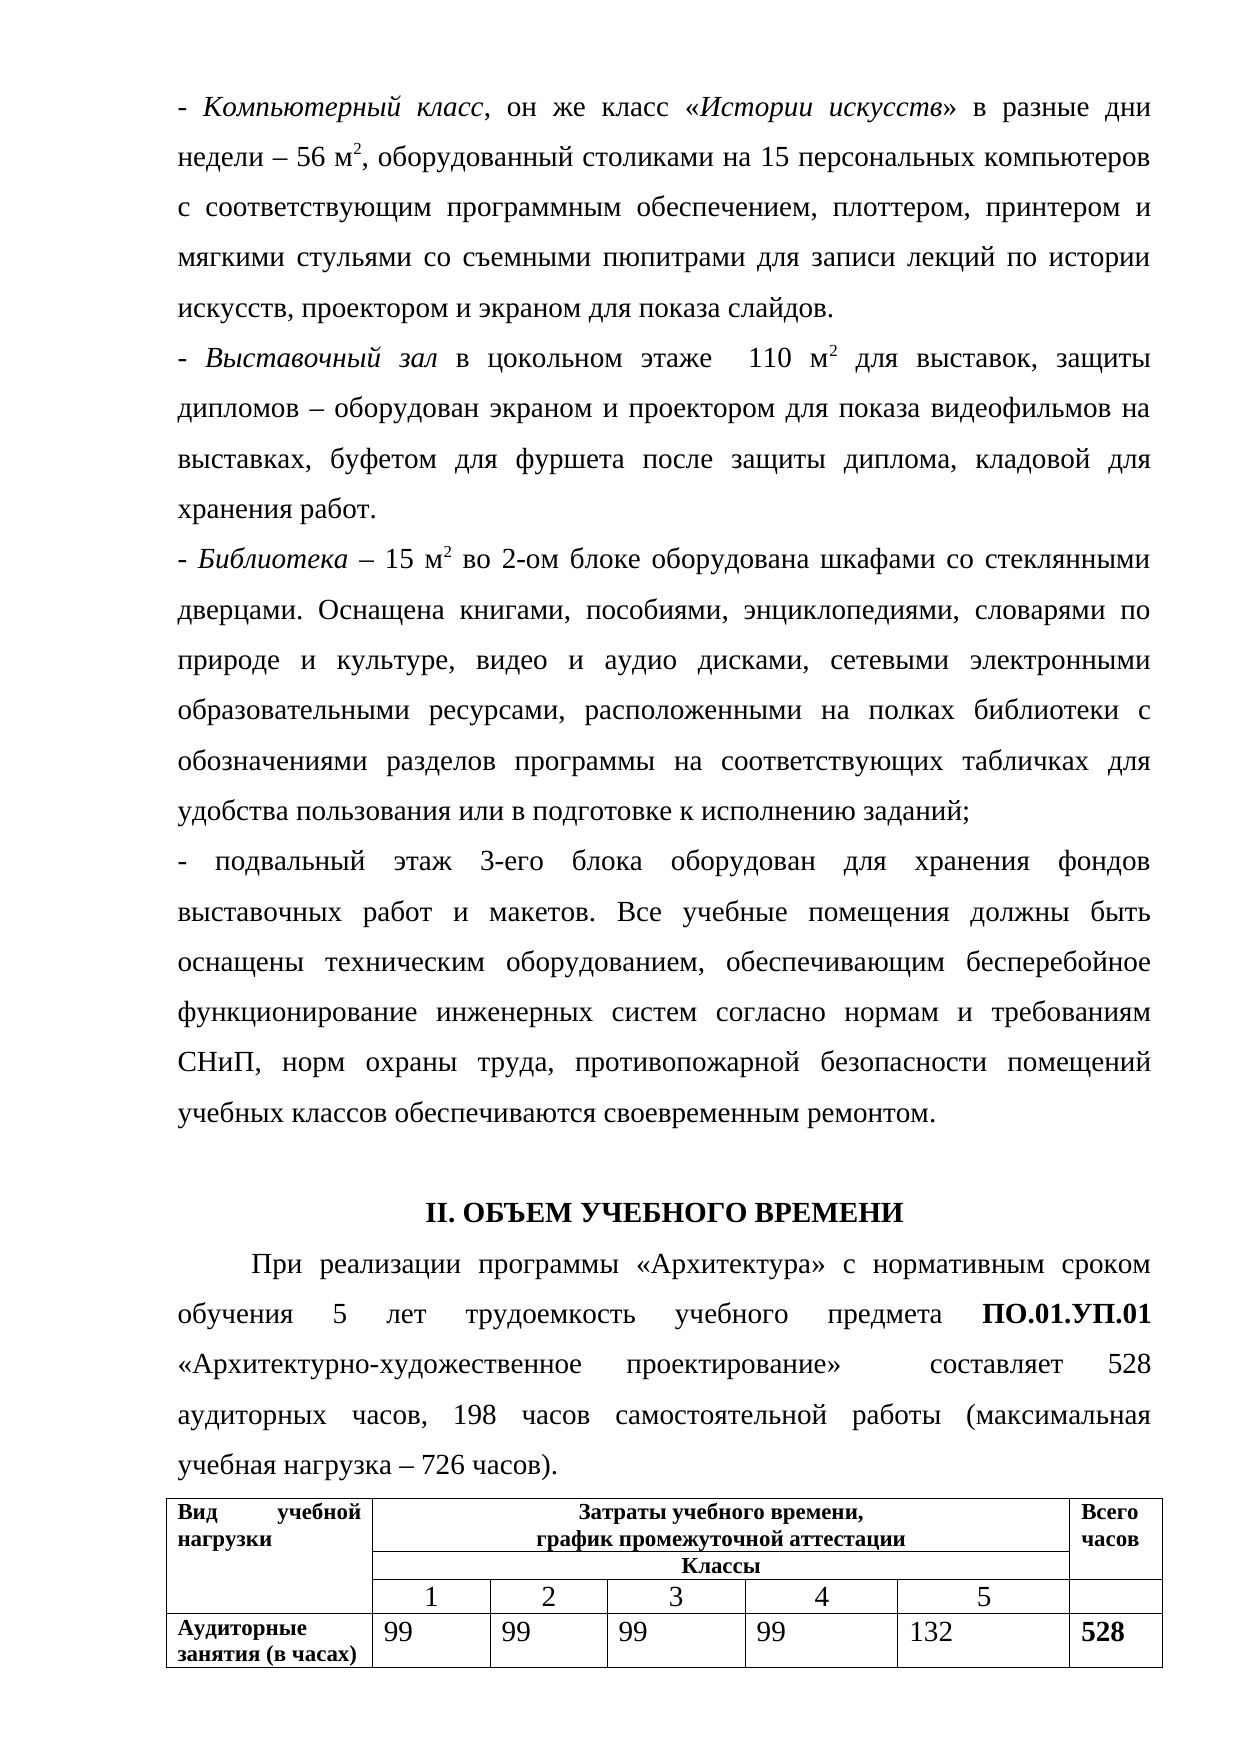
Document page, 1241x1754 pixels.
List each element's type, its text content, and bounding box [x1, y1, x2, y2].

table_cell Аудиторные занятия (в часах) [167, 1614, 372, 1667]
table_header Затраты учебного времени, график промежуточной аттестации [373, 1499, 1069, 1551]
table_cell 99 [373, 1614, 490, 1667]
text - Библиотека – 15 м2 во 2-ом блоке оборудована шкафами со стеклянными дверцами. Оснащена книгами, пособиями, энциклопедиями, словарями по природе и культуре, видео и аудио дисками, сетевыми электронными образовательными ресурсами, расположенными на полках библиотеки с обозначениями разделов программы на соответствующих табличках для удобства пользования или в подготовке к исполнению заданий; [177, 541, 1152, 827]
table_cell 1 [373, 1580, 490, 1613]
table_header Вид учебной нагрузки [167, 1499, 372, 1613]
table_cell 99 [491, 1614, 607, 1667]
text - подвальный этаж 3-его блока оборудован для хранения фондов выставочных работ и макетов. Все учебные помещения должны быть оснащены техническим оборудованием, обеспечивающим бесперебойное функционирование инженерных систем согласно нормам и требованиям СНиП, норм охраны труда, противопожарной безопасности помещений учебных классов обеспечиваются своевременным ремонтом. [177, 843, 1152, 1128]
table_header Всего часов [1070, 1499, 1162, 1578]
table_cell 3 [608, 1580, 745, 1613]
table_cell [1070, 1580, 1162, 1613]
text II. ОБЪЕМ УЧЕБНОГО ВРЕМЕНИ [177, 1196, 1152, 1229]
text - Выставочный зал в цокольном этаже 110 м2 для выставок, защиты дипломов – оборудован экраном и проектором для показа видеофильмов на выставках, буфетом для фуршета после защиты диплома, кладовой для хранения работ. [177, 340, 1152, 525]
table_cell 132 [898, 1614, 1069, 1667]
text При реализации программы «Архитектура» с нормативным сроком обучения 5 лет трудоемкость учебного предмета ПО.01.УП.01 «Архитектурно-художественное проектирование» составляет 528 аудиторных часов, 198 часов самостоятельной работы (максимальная учебная нагрузка – 726 часов). [177, 1246, 1152, 1481]
table_cell 99 [608, 1614, 745, 1667]
table_cell Классы [373, 1552, 1069, 1578]
text - Компьютерный класс, он же класс «Истории искусств» в разные дни недели – 56 м2, оборудованный столиками на 15 персональных компьютеров с соответствующим программным обеспечением, плоттером, принтером и мягкими стульями со съемными пюпитрами для записи лекций по истории искусств, проектором и экраном для показа слайдов. [177, 89, 1152, 323]
table_cell 4 [746, 1580, 897, 1613]
table_cell 5 [898, 1580, 1069, 1613]
table_cell 99 [746, 1614, 897, 1667]
table_cell 528 [1070, 1614, 1162, 1667]
table_cell 2 [491, 1580, 607, 1613]
